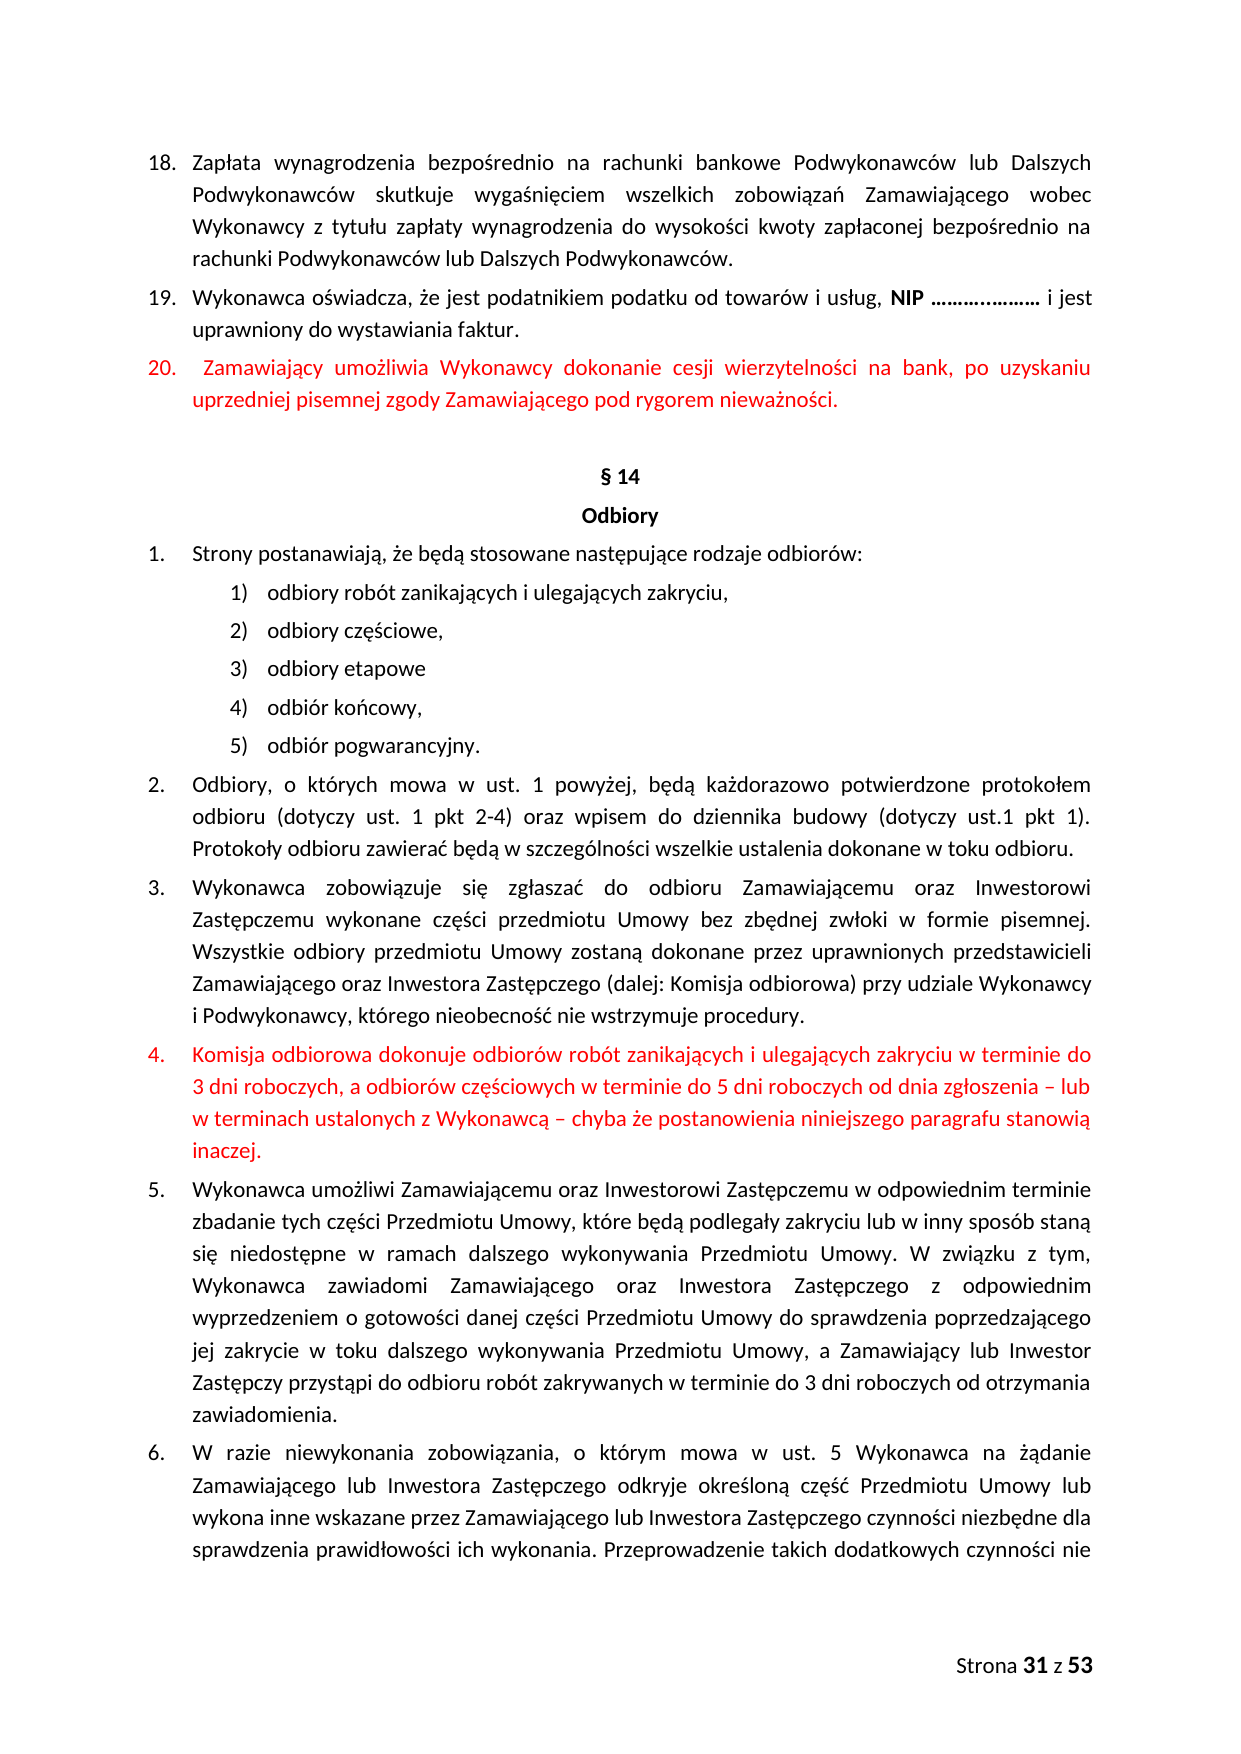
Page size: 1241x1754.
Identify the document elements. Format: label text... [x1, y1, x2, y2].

list Zamawiający umożliwia Wykonawcy dokonanie cesji wierzytelności na bank, po uzyskaniu uprzedniej pisemnej zgody Zamawiającego pod rygorem nieważności. [148, 353, 1093, 413]
text § 14 [148, 462, 1093, 490]
text Odbiory [148, 501, 1093, 529]
list odbiór końcowy, [229, 693, 1093, 721]
list Komisja odbiorowa dokonuje odbiorów robót zanikających i ulegających zakryciu w terminie do 3 dni roboczych, a odbiorów częściowych w terminie do 5 dni roboczych od dnia zgłoszenia – lub w terminach ustalonych z Wykonawcą – chyba że postanowienia niniejszego paragrafu stanowią inaczej. [148, 1040, 1093, 1164]
list Wykonawca oświadcza, że jest podatnikiem podatku od towarów i usług, NIP ………..……… i jest uprawniony do wystawiania faktur. [148, 283, 1093, 343]
list Zapłata wynagrodzenia bezpośrednio na rachunki bankowe Podwykonawców lub Dalszych Podwykonawców skutkuje wygaśnięciem wszelkich zobowiązań Zamawiającego wobec Wykonawcy z tytułu zapłaty wynagrodzenia do wysokości kwoty zapłaconej bezpośrednio na rachunki Podwykonawców lub Dalszych Podwykonawców. [148, 148, 1093, 272]
list odbiory częściowe, [229, 616, 1093, 644]
list Wykonawca zobowiązuje się zgłaszać do odbioru Zamawiającemu oraz Inwestorowi Zastępczemu wykonane części przedmiotu Umowy bez zbędnej zwłoki w formie pisemnej. Wszystkie odbiory przedmiotu Umowy zostaną dokonane przez uprawnionych przedstawicieli Zamawiającego oraz Inwestora Zastępczego (dalej: Komisja odbiorowa) przy udziale Wykonawcy i Podwykonawcy, którego nieobecność nie wstrzymuje procedury. [148, 873, 1093, 1029]
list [148, 1438, 1093, 1563]
list Strony postanawiają, że będą stosowane następujące rodzaje odbiorów: [148, 539, 1093, 567]
list odbiory robót zanikających i ulegających zakryciu, [229, 578, 1093, 606]
list Odbiory, o których mowa w ust. 1 powyżej, będą każdorazowo potwierdzone protokołem odbioru (dotyczy ust. 1 pkt 2-4) oraz wpisem do dziennika budowy (dotyczy ust.1 pkt 1). Protokoły odbioru zawierać będą w szczególności wszelkie ustalenia dokonane w toku odbioru. [148, 770, 1093, 862]
list odbiory etapowe [229, 654, 1093, 682]
list odbiór pogwarancyjny. [229, 731, 1093, 759]
list Wykonawca umożliwi Zamawiającemu oraz Inwestorowi Zastępczemu w odpowiednim terminie zbadanie tych części Przedmiotu Umowy, które będą podlegały zakryciu lub w inny sposób staną się niedostępne w ramach dalszego wykonywania Przedmiotu Umowy. W związku z tym, Wykonawca zawiadomi Zamawiającego oraz Inwestora Zastępczego z odpowiednim wyprzedzeniem o gotowości danej części Przedmiotu Umowy do sprawdzenia poprzedzającego jej zakrycie w toku dalszego wykonywania Przedmiotu Umowy, a Zamawiający lub Inwestor Zastępczy przystąpi do odbioru robót zakrywanych w terminie do 3 dni roboczych od otrzymania zawiadomienia. [148, 1175, 1093, 1428]
